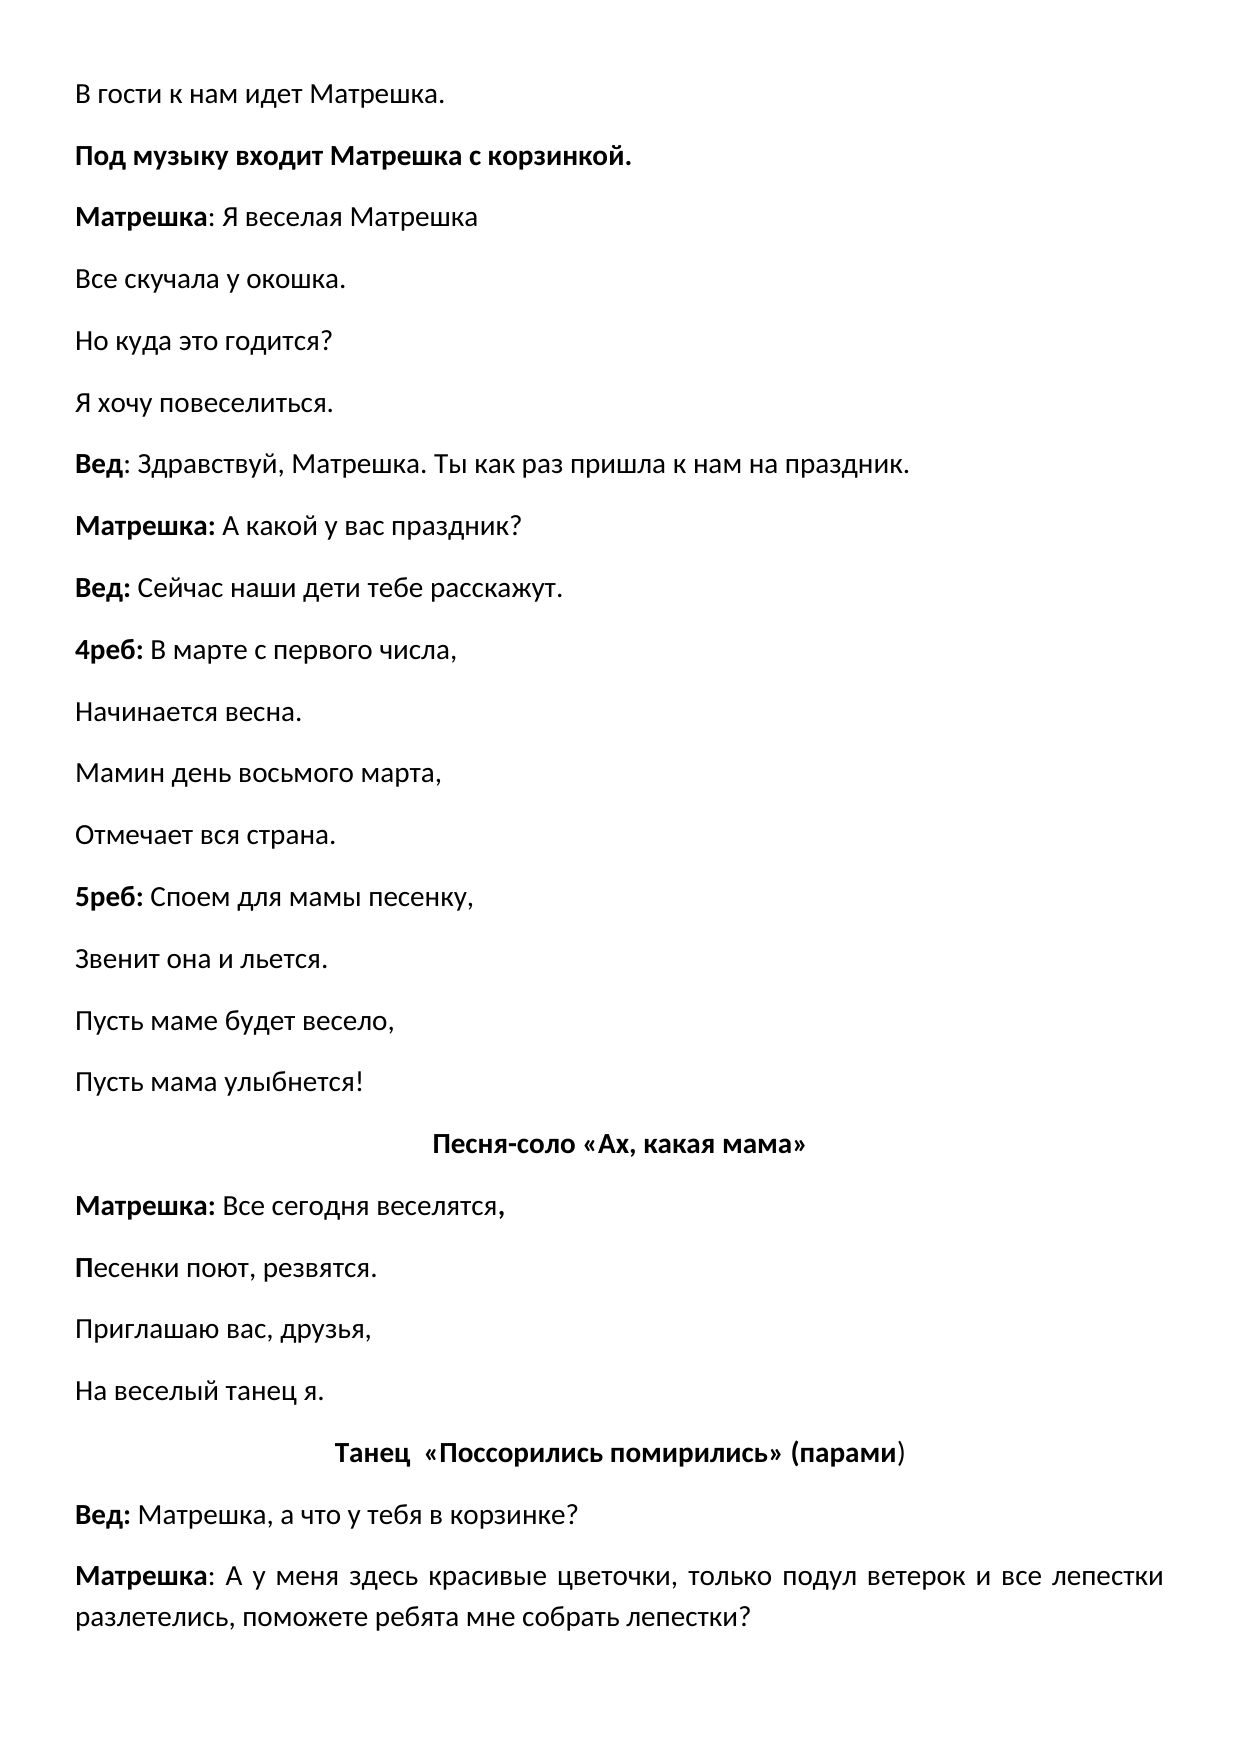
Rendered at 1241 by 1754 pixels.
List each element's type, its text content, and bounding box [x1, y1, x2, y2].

text Все скучала у окошка. [75, 260, 1165, 296]
text Песенки поют, резвятся. [75, 1249, 1165, 1284]
text Вед: Здравствуй, Матрешка. Ты как раз пришла к нам на праздник. [75, 446, 1165, 481]
text Но куда это годится? [75, 322, 1165, 358]
text Начинается весна. [75, 693, 1165, 728]
text Отмечает вся страна. [75, 816, 1165, 852]
text Песня-соло «Ах, какая мама» [75, 1125, 1165, 1161]
text 5реб: Споем для мамы песенку, [75, 878, 1165, 914]
text 4реб: В марте с первого числа, [75, 631, 1165, 667]
text Танец «Поссорились помирились» (парами) [75, 1434, 1165, 1469]
text Вед: Матрешка, а что у тебя в корзинке? [75, 1496, 1165, 1531]
text Матрешка: А какой у вас праздник? [75, 507, 1165, 543]
text Матрешка: Я веселая Матрешка [75, 198, 1165, 234]
text В гости к нам идет Матрешка. [75, 75, 1165, 111]
text Я хочу повеселиться. [75, 384, 1165, 419]
text На веселый танец я. [75, 1372, 1165, 1408]
text Под музыку входит Матрешка с корзинкой. [75, 137, 1165, 172]
text Пусть мама улыбнется! [75, 1063, 1165, 1099]
text Звенит она и льется. [75, 940, 1165, 975]
text Матрешка: Все сегодня веселятся, [75, 1187, 1165, 1222]
text Матрешка: А у меня здесь красивые цветочки, только подул ветерок и все лепестки разлетелись, поможете ребята мне собрать лепестки? [75, 1557, 1165, 1634]
text Приглашаю вас, друзья, [75, 1310, 1165, 1346]
text Пусть маме будет весело, [75, 1002, 1165, 1037]
text Мамин день восьмого марта, [75, 754, 1165, 790]
text Вед: Сейчас наши дети тебе расскажут. [75, 569, 1165, 605]
